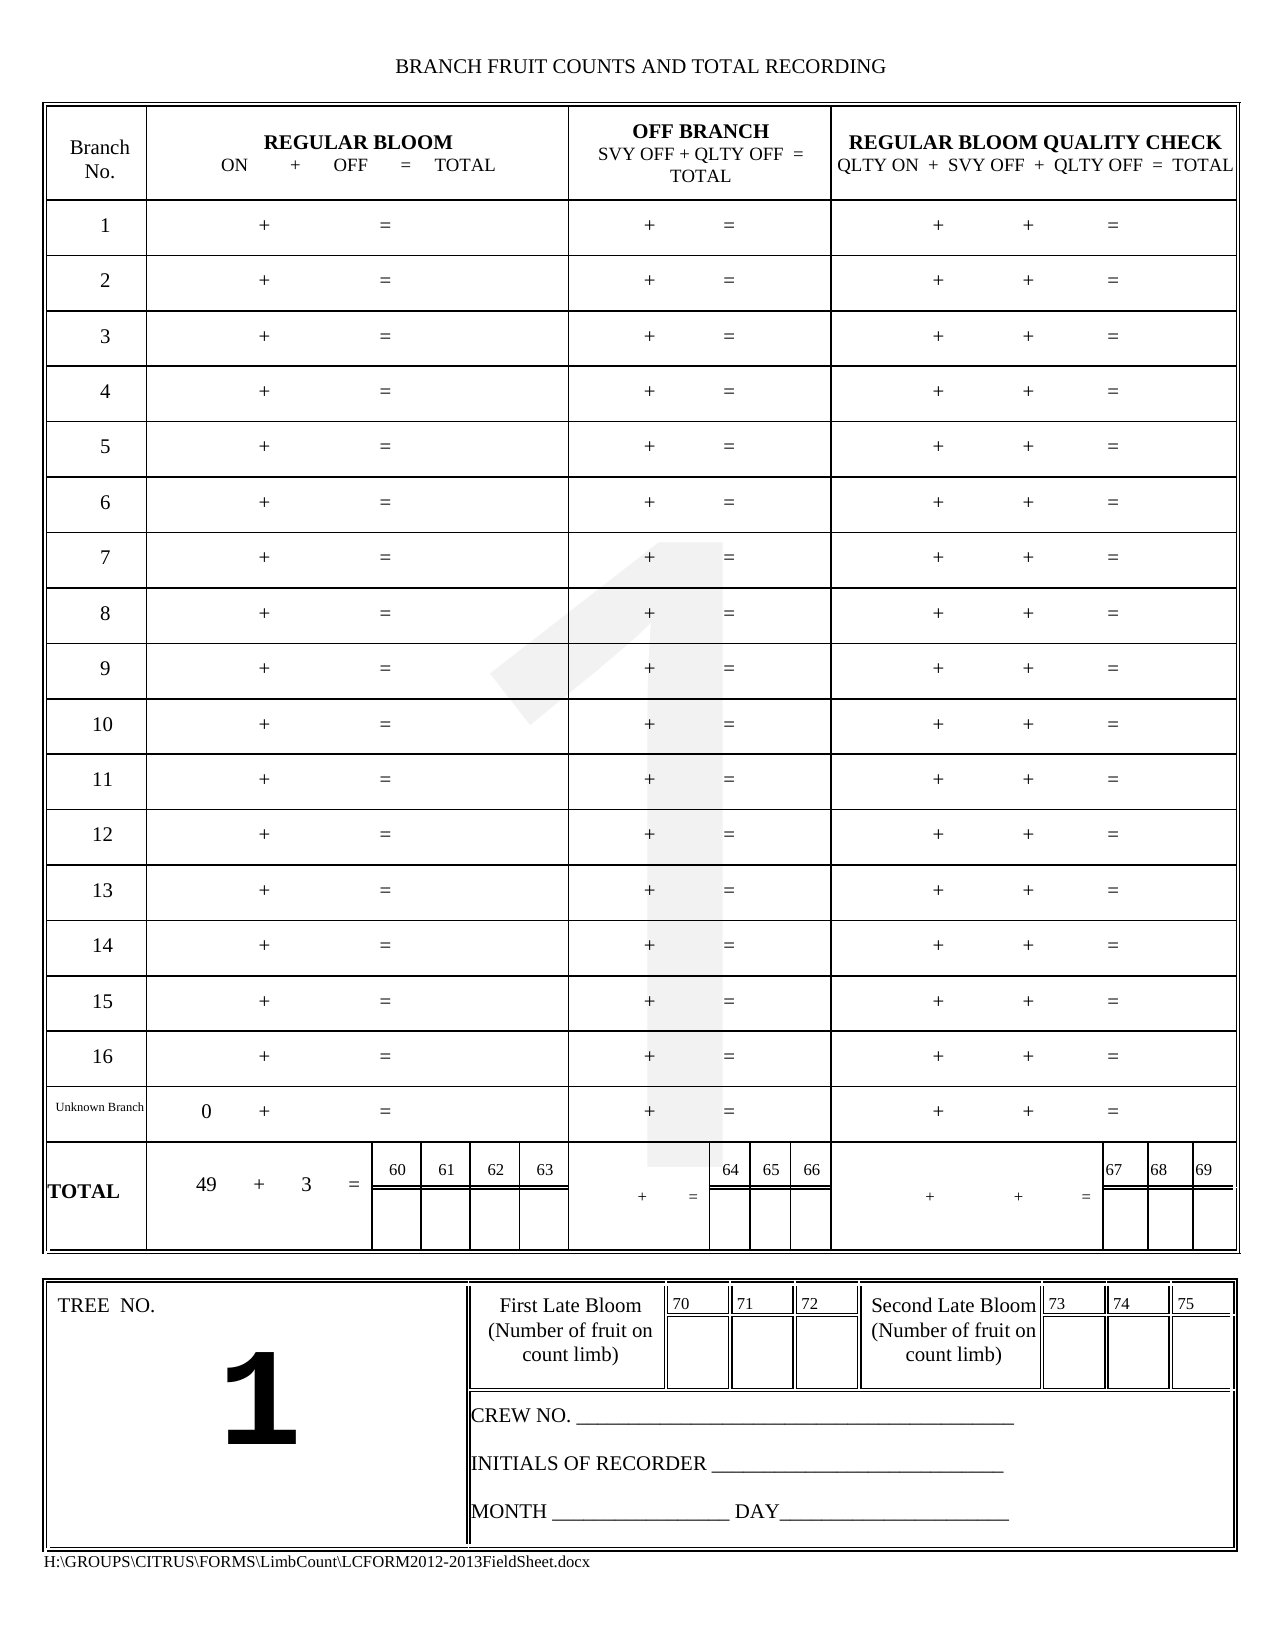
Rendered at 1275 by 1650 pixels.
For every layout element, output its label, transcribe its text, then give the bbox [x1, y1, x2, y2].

table_header REGULAR BLOOM QUALITY CHECK QLTY ON + SVY OFF + QLTY OFF = TOTAL [832, 107, 1236, 199]
table_cell + = [569, 977, 830, 1030]
table_cell + = [147, 422, 568, 476]
table_cell + = [147, 810, 568, 864]
table_header First Late Bloom (Number of fruit on count limb) [468, 1280, 666, 1388]
table_cell + + = [832, 644, 1236, 698]
table_cell [1194, 1185, 1238, 1249]
table_header Branch No. [47, 107, 146, 199]
table_header 71 [730, 1280, 795, 1313]
table_cell [471, 1190, 519, 1249]
table_header Second Late Bloom (Number of fruit on count limb) [859, 1280, 1042, 1388]
table_cell [1109, 1317, 1168, 1388]
table_cell + + = [832, 201, 1236, 254]
table_cell + + = [832, 1143, 1102, 1249]
table_cell 16 [47, 1032, 146, 1086]
table_cell 0 + = [147, 1087, 568, 1141]
table_cell + = [147, 201, 568, 254]
table_cell + = [569, 422, 830, 476]
table_cell + = [569, 700, 830, 753]
table_cell + = [569, 478, 830, 532]
table_cell 6 [47, 478, 146, 532]
table_cell + = [147, 755, 568, 809]
table_cell 10 [47, 700, 146, 753]
table_header REGULAR BLOOM ON + OFF = TOTAL [147, 107, 568, 199]
table_cell + + = [832, 256, 1236, 310]
table_header 75 [1171, 1282, 1233, 1313]
table_cell 13 [47, 866, 146, 919]
table_cell + + = [832, 700, 1236, 753]
table_cell 4 [47, 367, 146, 421]
table_cell [1044, 1317, 1104, 1388]
table_cell + = [569, 312, 830, 365]
table_cell + = [147, 589, 568, 642]
table_cell [791, 1190, 830, 1249]
table_cell 5 [47, 422, 146, 476]
table_cell 3 [47, 312, 146, 365]
table_cell + = [569, 644, 830, 698]
table_cell + = [569, 810, 830, 864]
table_cell + = [569, 755, 830, 809]
table_cell + = [147, 478, 568, 532]
table_cell [373, 1190, 420, 1249]
table_cell 67 [1104, 1143, 1147, 1185]
table_cell + + = [832, 1032, 1236, 1086]
table_cell + + = [832, 810, 1236, 864]
table_cell Unknown Branch [47, 1087, 146, 1141]
table_cell + = [147, 977, 568, 1030]
table_cell + = [569, 589, 830, 642]
table_cell + + = [832, 533, 1236, 587]
table_cell + + = [832, 589, 1236, 642]
table_cell 62 [471, 1143, 519, 1185]
table_cell 1 [47, 201, 146, 254]
table_cell 8 [47, 589, 146, 642]
table_cell + = [147, 312, 568, 365]
table_cell + = [569, 866, 830, 919]
table_cell 69 [1194, 1143, 1236, 1185]
table_cell 66 [791, 1143, 830, 1185]
table_cell 11 [47, 755, 146, 809]
text H:\GROUPS\CITRUS\FORMS\LimbCount\LCFORM2012-2013FieldSheet.docx [43, 1552, 1231, 1571]
table_cell [520, 1190, 568, 1249]
table_cell + = [147, 866, 568, 919]
table_cell [733, 1317, 792, 1388]
table_cell + = [147, 533, 568, 587]
table_cell [422, 1190, 469, 1249]
table_cell 14 [47, 921, 146, 975]
table_cell + = [147, 1032, 568, 1086]
table_cell + + = [832, 478, 1236, 532]
table_cell + = [147, 644, 568, 698]
table_cell 2 [47, 256, 146, 310]
table_header 70 [666, 1280, 730, 1313]
table_cell + = [569, 201, 830, 254]
table_cell 64 [710, 1143, 749, 1185]
table_cell + = [569, 1143, 709, 1249]
table_cell 7 [47, 533, 146, 587]
table_cell + + = [832, 367, 1236, 421]
table_cell [797, 1317, 857, 1388]
table_cell 65 [751, 1143, 790, 1185]
table_cell + = [569, 1032, 830, 1086]
table_cell [668, 1317, 728, 1388]
table_cell 12 [47, 810, 146, 864]
text BRANCH FRUIT COUNTS AND TOTAL RECORDING [43, 54, 1238, 78]
table_cell + = [147, 256, 568, 310]
table_cell [751, 1190, 790, 1249]
table_cell + = [569, 533, 830, 587]
table_cell [1149, 1190, 1192, 1249]
table_cell + = [147, 367, 568, 421]
table_cell + = [569, 1087, 830, 1141]
table_cell TOTAL [47, 1143, 146, 1249]
table_header TREE NO. 1 [47, 1283, 468, 1547]
table_cell + + = [832, 755, 1236, 809]
table_cell + = [147, 921, 568, 975]
table_header OFF BRANCH SVY OFF + QLTY OFF = TOTAL [569, 107, 830, 199]
table_header 72 [795, 1280, 859, 1313]
table_cell + + = [832, 977, 1236, 1030]
table_cell + + = [832, 866, 1236, 919]
table_cell + + = [832, 1087, 1236, 1141]
table_cell 63 [520, 1143, 568, 1185]
table_cell 61 [422, 1143, 469, 1185]
table_cell [1104, 1190, 1147, 1249]
table_header 73 [1042, 1282, 1106, 1313]
table_cell + = [147, 700, 568, 753]
table_cell + + = [832, 312, 1236, 365]
table_cell + + = [832, 422, 1236, 476]
table_cell 60 [373, 1143, 420, 1185]
table_cell + + = [832, 921, 1236, 975]
table_cell [710, 1190, 749, 1249]
table_cell 49 + 3 = [147, 1143, 371, 1249]
table_cell + = [569, 367, 830, 421]
table_cell 9 [47, 644, 146, 698]
table_cell 15 [47, 977, 146, 1030]
table_cell + = [569, 256, 830, 310]
table_cell 68 [1149, 1143, 1192, 1185]
table_cell [1171, 1313, 1235, 1388]
table_cell + = [569, 921, 830, 975]
table_header 74 [1106, 1280, 1171, 1313]
table_cell CREW NO. __________________________________________ INITIALS OF RECORDER ____________________________ MONTH _________________ DAY______________________ [468, 1388, 1235, 1547]
